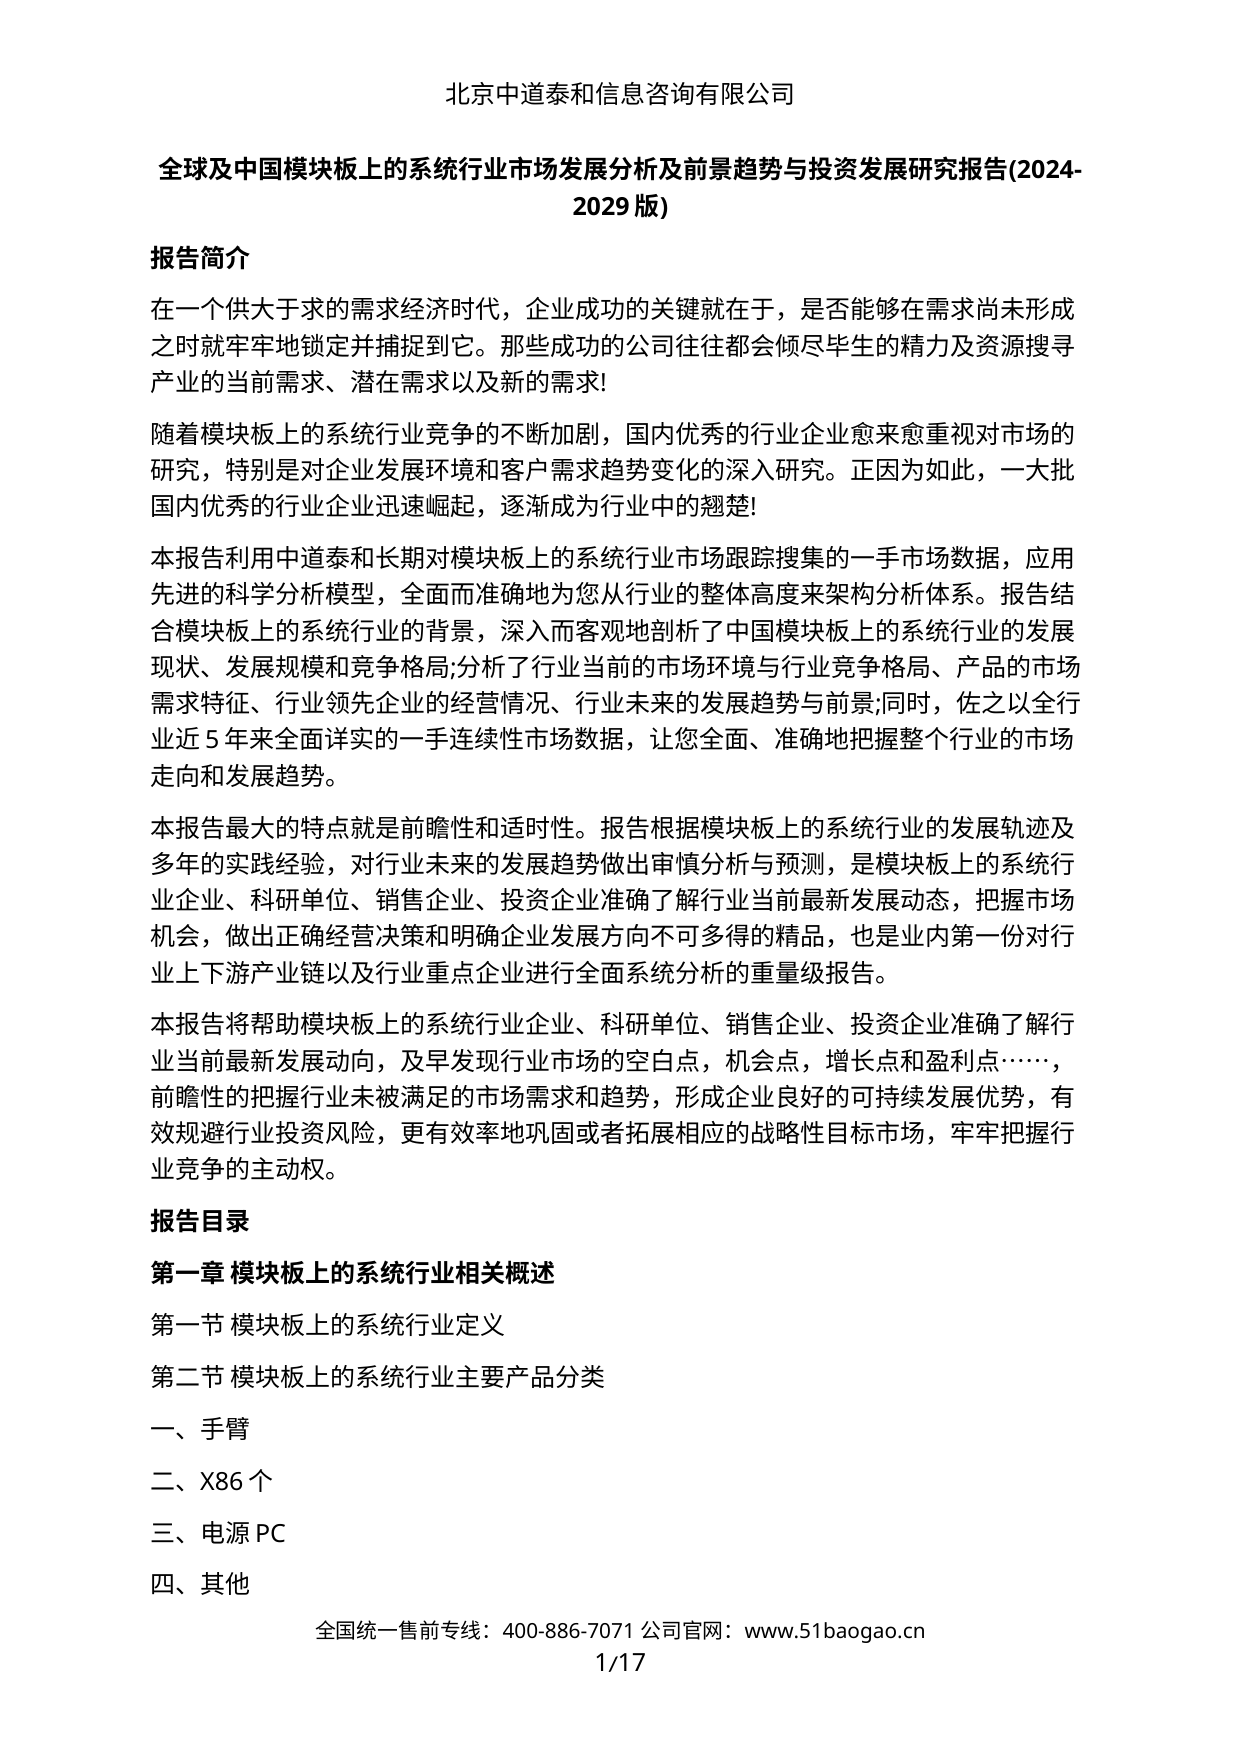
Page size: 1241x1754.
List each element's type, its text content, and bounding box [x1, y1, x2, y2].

text 第二节 模块板上的系统行业主要产品分类 [150, 1357, 1090, 1394]
text 报告简介 [150, 238, 1090, 274]
text 在一个供大于求的需求经济时代，企业成功的关键就在于，是否能够在需求尚未形成之时就牢牢地锁定并捕捉到它。那些成功的公司往往都会倾尽毕生的精力及资源搜寻产业的当前需求、潜在需求以及新的需求! [150, 290, 1090, 399]
text 报告目录 [150, 1202, 1090, 1238]
text 一、手臂 [150, 1409, 1090, 1446]
text 本报告最大的特点就是前瞻性和适时性。报告根据模块板上的系统行业的发展轨迹及多年的实践经验，对行业未来的发展趋势做出审慎分析与预测，是模块板上的系统行业企业、科研单位、销售企业、投资企业准确了解行业当前最新发展动态，把握市场机会，做出正确经营决策和明确企业发展方向不可多得的精品，也是业内第一份对行业上下游产业链以及行业重点企业进行全面系统分析的重量级报告。 [150, 808, 1090, 989]
text 三、电源PC [150, 1513, 1090, 1549]
text 全球及中国模块板上的系统行业市场发展分析及前景趋势与投资发展研究报告(2024-2029版) [150, 150, 1090, 222]
text 二、X86个 [150, 1461, 1090, 1497]
text 第一节 模块板上的系统行业定义 [150, 1306, 1090, 1342]
text 第一章 模块板上的系统行业相关概述 [150, 1254, 1090, 1290]
text 四、其他 [150, 1565, 1090, 1601]
text 随着模块板上的系统行业竞争的不断加剧，国内优秀的行业企业愈来愈重视对市场的研究，特别是对企业发展环境和客户需求趋势变化的深入研究。正因为如此，一大批国内优秀的行业企业迅速崛起，逐渐成为行业中的翘楚! [150, 414, 1090, 523]
text 本报告将帮助模块板上的系统行业企业、科研单位、销售企业、投资企业准确了解行业当前最新发展动向，及早发现行业市场的空白点，机会点，增长点和盈利点……，前瞻性的把握行业未被满足的市场需求和趋势，形成企业良好的可持续发展优势，有效规避行业投资风险，更有效率地巩固或者拓展相应的战略性目标市场，牢牢把握行业竞争的主动权。 [150, 1005, 1090, 1186]
text 本报告利用中道泰和长期对模块板上的系统行业市场跟踪搜集的一手市场数据，应用先进的科学分析模型，全面而准确地为您从行业的整体高度来架构分析体系。报告结合模块板上的系统行业的背景，深入而客观地剖析了中国模块板上的系统行业的发展现状、发展规模和竞争格局;分析了行业当前的市场环境与行业竞争格局、产品的市场需求特征、行业领先企业的经营情况、行业未来的发展趋势与前景;同时，佐之以全行业近5年来全面详实的一手连续性市场数据，让您全面、准确地把握整个行业的市场走向和发展趋势。 [150, 539, 1090, 792]
